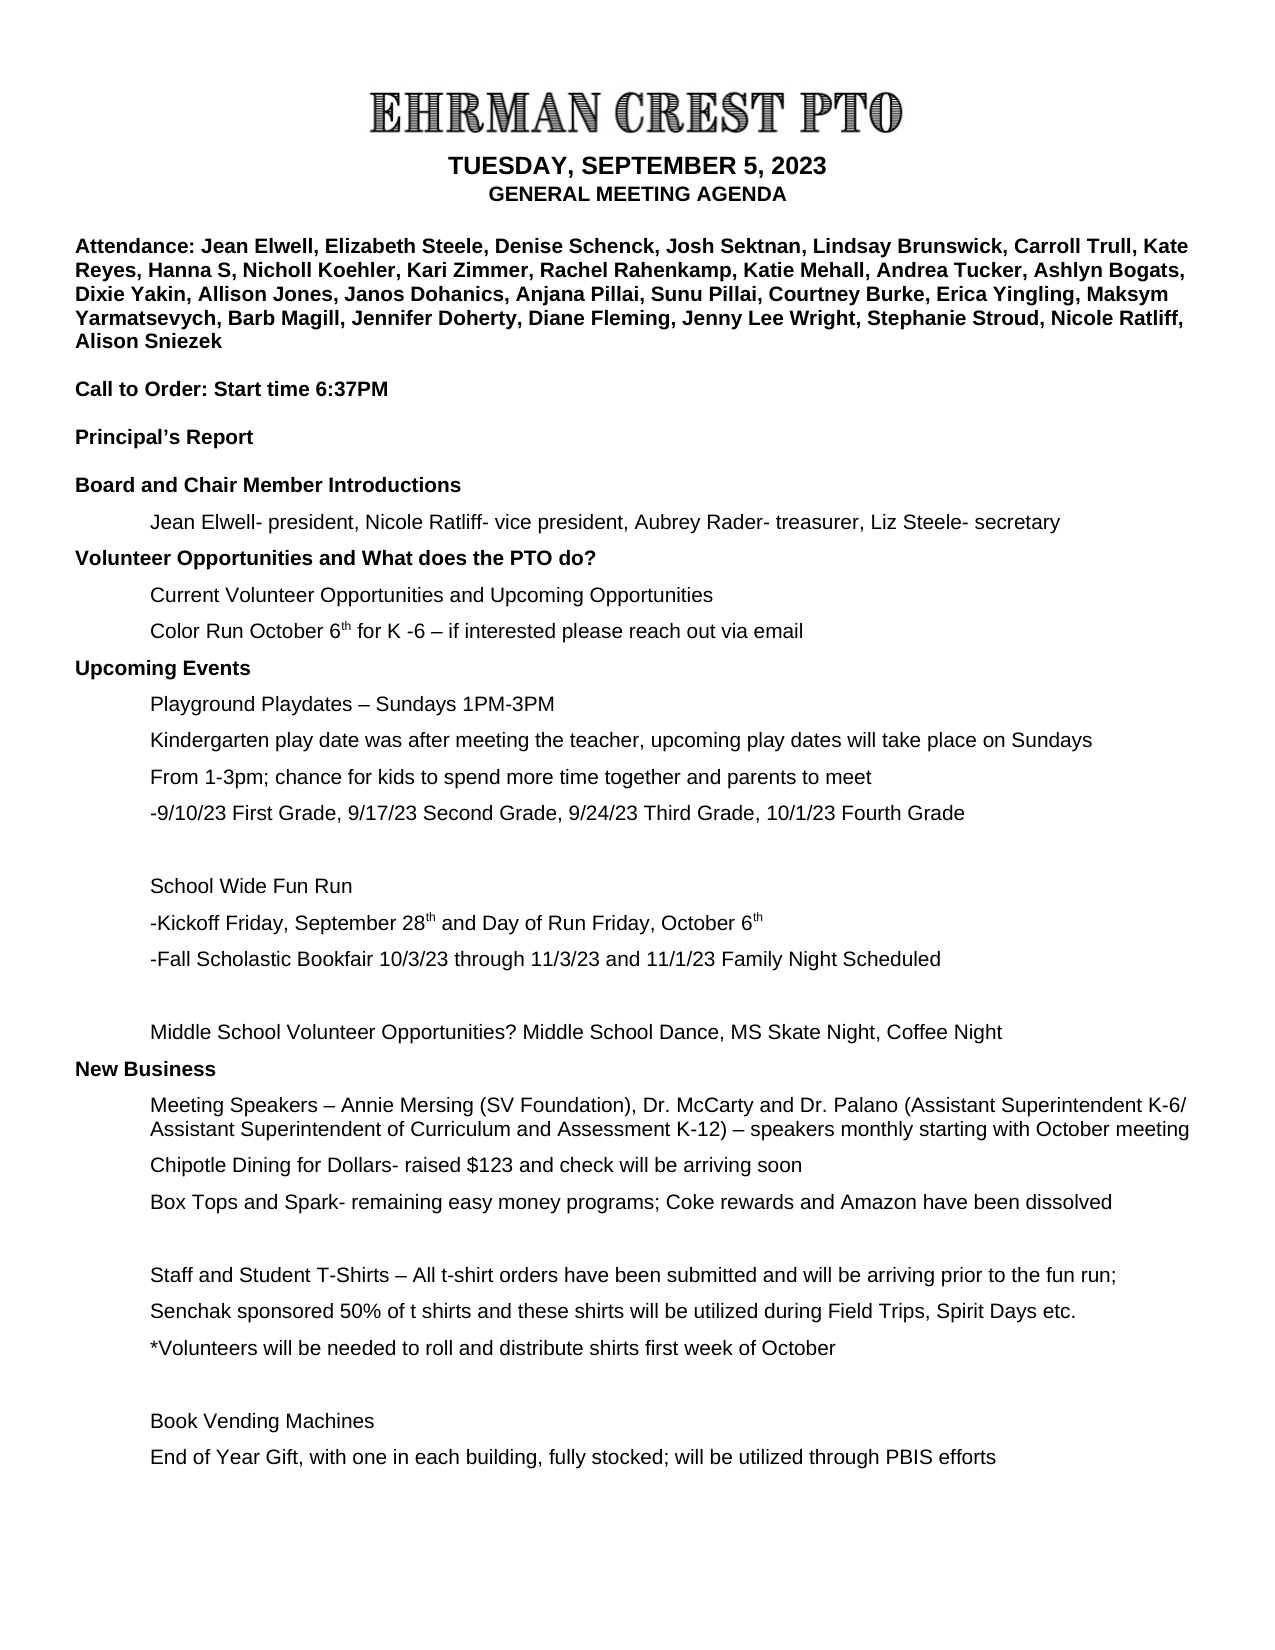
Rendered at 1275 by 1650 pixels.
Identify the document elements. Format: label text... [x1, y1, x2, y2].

text Color Run October 6th for K -6 – if interested please reach out via email [75, 619, 1200, 643]
text TUESDAY, SEPTEMBER 5, 2023 [75, 151, 1200, 179]
text Kindergarten play date was after meeting the teacher, upcoming play dates will take place on Sundays [75, 728, 1200, 752]
text Board and Chair Member Introductions [75, 473, 1200, 497]
text School Wide Fun Run [75, 874, 1200, 898]
text Book Vending Machines [75, 1408, 1200, 1432]
text Attendance: Jean Elwell, Elizabeth Steele, Denise Schenck, Josh Sektnan, Lindsay Brunswick, Carroll Trull, Kate Reyes, Hanna S, Nicholl Koehler, Kari Zimmer, Rachel Rahenkamp, Katie Mehall, Andrea Tucker, Ashlyn Bogats, Dixie Yakin, Allison Jones, Janos Dohanics, Anjana Pillai, Sunu Pillai, Courtney Burke, Erica Yingling, Maksym Yarmatsevych, Barb Magill, Jennifer Doherty, Diane Fleming, Jenny Lee Wright, Stephanie Stroud, Nicole Ratliff, Alison Sniezek [75, 233, 1200, 353]
text Meeting Speakers – Annie Mersing (SV Foundation), Dr. McCarty and Dr. Palano (Assistant Superintendent K-6/ Assistant Superintendent of Curriculum and Assessment K-12) – speakers monthly starting with October meeting [150, 1093, 1200, 1141]
text Senchak sponsored 50% of t shirts and these shirts will be utilized during Field Trips, Spirit Days etc. [75, 1299, 1200, 1323]
text Jean Elwell- president, Nicole Ratliff- vice president, Aubrey Rader- treasurer, Liz Steele- secretary [75, 509, 1200, 533]
text Principal’s Report [75, 425, 1200, 449]
text Chipotle Dining for Dollars- raised $123 and check will be arriving soon [75, 1153, 1200, 1177]
text Playground Playdates – Sundays 1PM-3PM [75, 692, 1200, 716]
text Upcoming Events [75, 655, 1200, 679]
text -9/10/23 First Grade, 9/17/23 Second Grade, 9/24/23 Third Grade, 10/1/23 Fourth Grade [75, 801, 1200, 825]
text New Business [75, 1056, 1200, 1080]
text *Volunteers will be needed to roll and distribute shirts first week of October [75, 1336, 1200, 1359]
picture [366, 75, 909, 149]
text -Fall Scholastic Bookfair 10/3/23 through 11/3/23 and 11/1/23 Family Night Scheduled [75, 947, 1200, 971]
text Volunteer Opportunities and What does the PTO do? [75, 546, 1200, 570]
text -Kickoff Friday, September 28th and Day of Run Friday, October 6th [75, 911, 1200, 934]
text Call to Order: Start time 6:37PM [75, 377, 1200, 401]
text GENERAL MEETING AGENDA [75, 182, 1200, 206]
text Staff and Student T-Shirts – All t-shirt orders have been submitted and will be arriving prior to the fun run; [75, 1263, 1200, 1287]
text Middle School Volunteer Opportunities? Middle School Dance, MS Skate Night, Coffee Night [75, 1020, 1200, 1044]
text From 1-3pm; chance for kids to spend more time together and parents to meet [75, 765, 1200, 789]
text Current Volunteer Opportunities and Upcoming Opportunities [75, 582, 1200, 606]
text End of Year Gift, with one in each building, fully stocked; will be utilized through PBIS efforts [75, 1445, 1200, 1469]
text Box Tops and Spark- remaining easy money programs; Coke rewards and Amazon have been dissolved [75, 1190, 1200, 1214]
